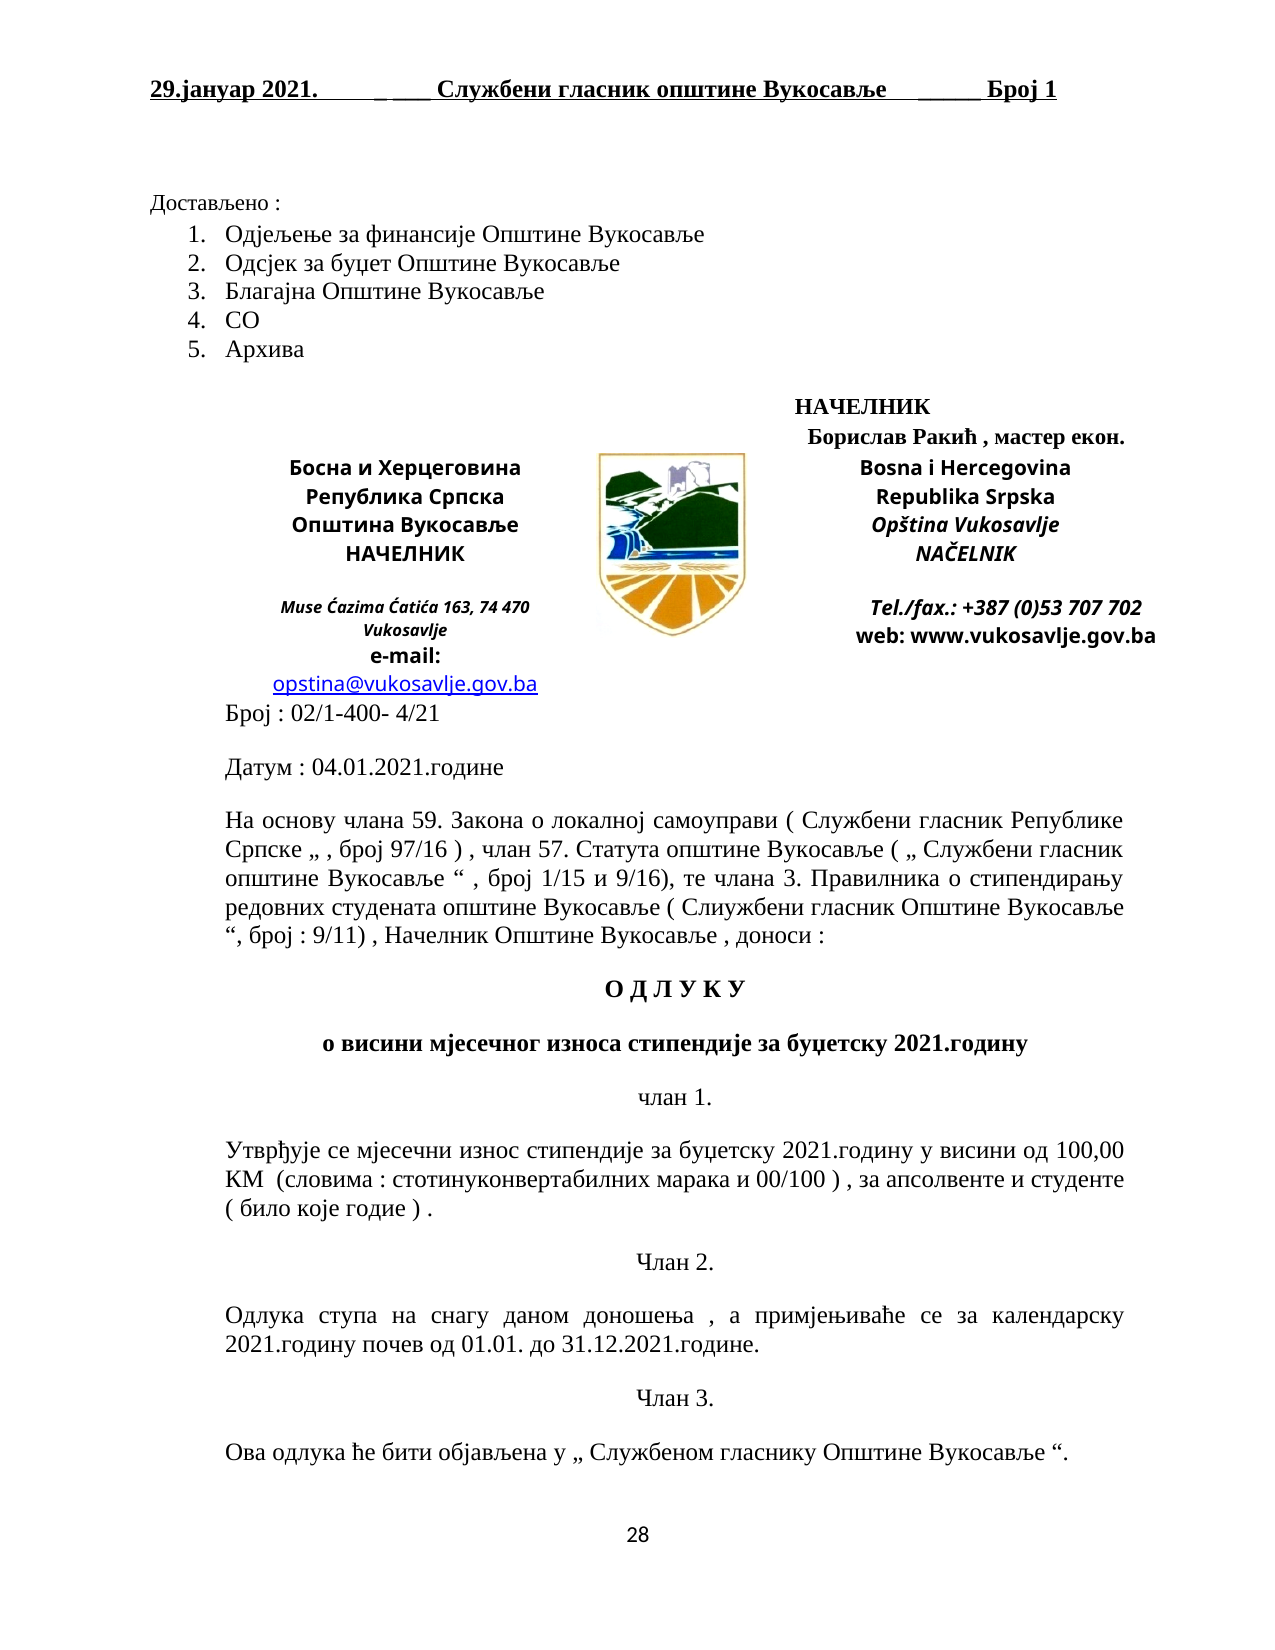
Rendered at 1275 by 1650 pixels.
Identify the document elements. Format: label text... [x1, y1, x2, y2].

table_header Bosna i Hercegovina Republika Srpska Opština Vukosavlje NAČELNIK Tel./fax.: +387 (0)53 707 702 web: www.vukosavlje.gov.ba [764, 453, 1173, 698]
table_header [585, 453, 764, 698]
text О Д Л У К У [225, 974, 1125, 1003]
text о висини мјесечног износа стипендије за буџетску 2021.годину [225, 1028, 1125, 1057]
text На основу члана 59. Закона о локалној самоуправи ( Службени гласник Републике Српске „ , број 97/16 ) , члан 57. Статута општине Вукосавље ( „ Службени гласник општине Вукосавље “ , број 1/15 и 9/16), те члана 3. Правилника о стипендирању редовних студената општине Вукосавље ( Слиужбени гласник Општине Вукосавље “, број : 9/11) , Начелник Општине Вукосавље , доноси : [225, 805, 1125, 949]
list Архива [187, 334, 1125, 363]
list Одсјек за буџет Општине Вукосавље [187, 248, 1125, 276]
text Ова одлука ће бити објављена у „ Службеном гласнику Општине Вукосавље “. [225, 1437, 1125, 1465]
list Благајна Општине Вукосавље [187, 276, 1125, 305]
text Члан 3. [225, 1383, 1125, 1412]
text Датум : 04.01.2021.године [225, 752, 1125, 780]
text Достављено : [150, 189, 1125, 215]
text Утврђује се мјесечни износ стипендије за буџетску 2021.годину у висини од 100,00 КМ (словима : стотинуконвертабилних марака и 00/100 ) , за апсолвенте и студенте ( било које годие ) . [225, 1135, 1125, 1222]
list Одјељење за финансије Општине Вукосавље [187, 219, 1125, 248]
text Борислав Ракић , мастер екон. [150, 423, 1125, 449]
text Број : 02/1-400- 4/21 [150, 698, 1125, 727]
list СО [187, 305, 1125, 334]
text члан 1. [225, 1082, 1125, 1110]
text НАЧЕЛНИК [525, 393, 1125, 419]
text Одлука ступа на снагу даном доношења , а примјењиваће се за календарску 2021.годину почев од 01.01. до 31.12.2021.године. [225, 1300, 1125, 1358]
table_header Босна и Херцеговина Република Српска Општина Вукосавље НАЧЕЛНИК Muse Ćazima Ćatića 163, 74 470 Vukosavlje e-mail: opstina@vukosavlje.gov.ba [150, 453, 585, 698]
text Члан 2. [225, 1247, 1125, 1275]
